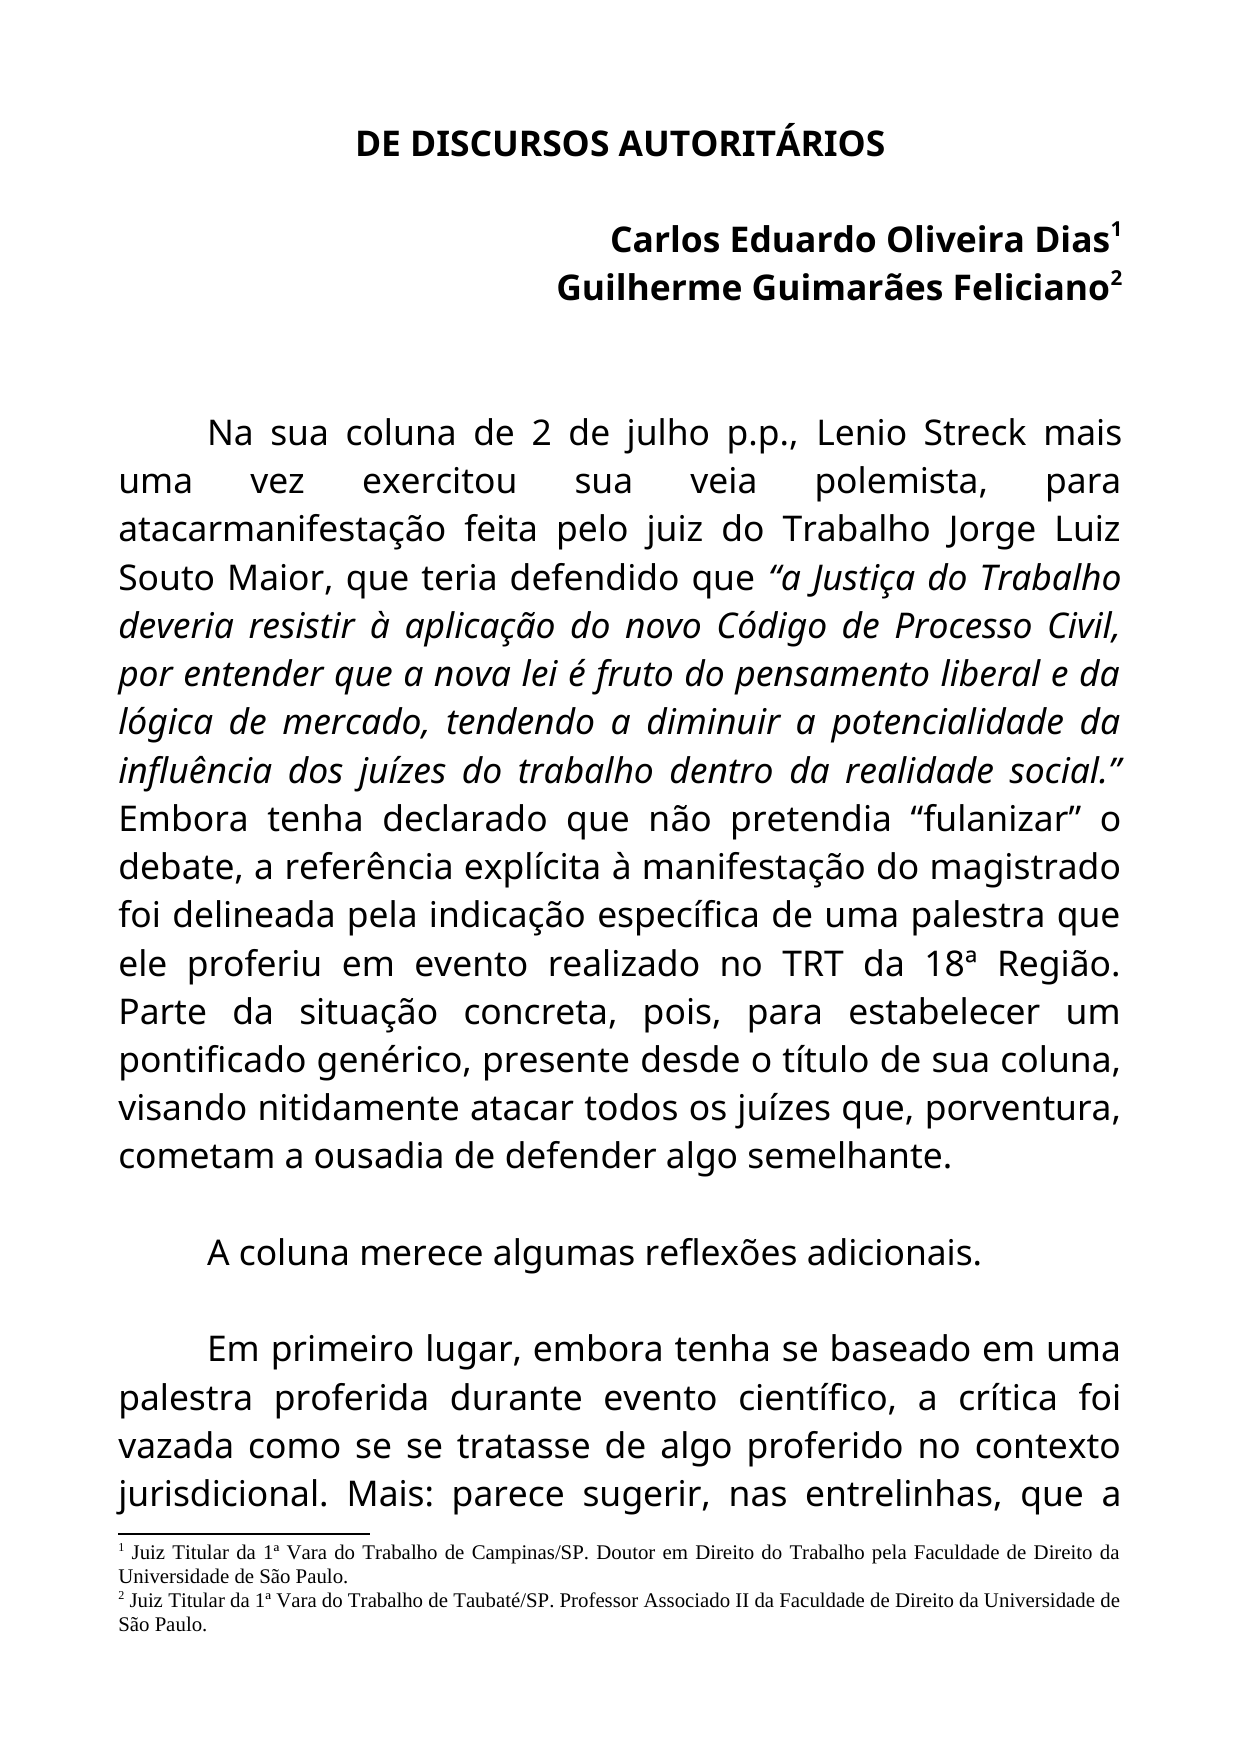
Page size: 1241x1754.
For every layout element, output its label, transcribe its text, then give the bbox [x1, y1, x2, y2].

text DE DISCURSOS AUTORITÁRIOS [118, 118, 1122, 166]
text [118, 1324, 1122, 1517]
text Na sua coluna de 2 de julho p.p., Lenio Streck mais uma vez exercitou sua veia polemista, para atacarmanifestação feita pelo juiz do Trabalho Jorge Luiz Souto Maior, que teria defendido que “a Justiça do Trabalho deveria resistir à aplicação do novo Código de Processo Civil, por entender que a nova lei é fruto do pensamento liberal e da lógica de mercado, tendendo a diminuir a potencialidade da influência dos juízes do trabalho dentro da realidade social.” Embora tenha declarado que não pretendia “fulanizar” o debate, a referência explícita à manifestação do magistrado foi delineada pela indicação específica de uma palestra que ele proferiu em evento realizado no TRT da 18ª Região. Parte da situação concreta, pois, para estabelecer um pontificado genérico, presente desde o título de sua coluna, visando nitidamente atacar todos os juízes que, porventura, cometam a ousadia de defender algo semelhante. [118, 407, 1122, 1179]
text Carlos Eduardo Oliveira Dias [118, 214, 1122, 263]
text A coluna merece algumas reflexões adicionais. [118, 1227, 1122, 1276]
text Guilherme Guimarães Feliciano [118, 263, 1122, 311]
